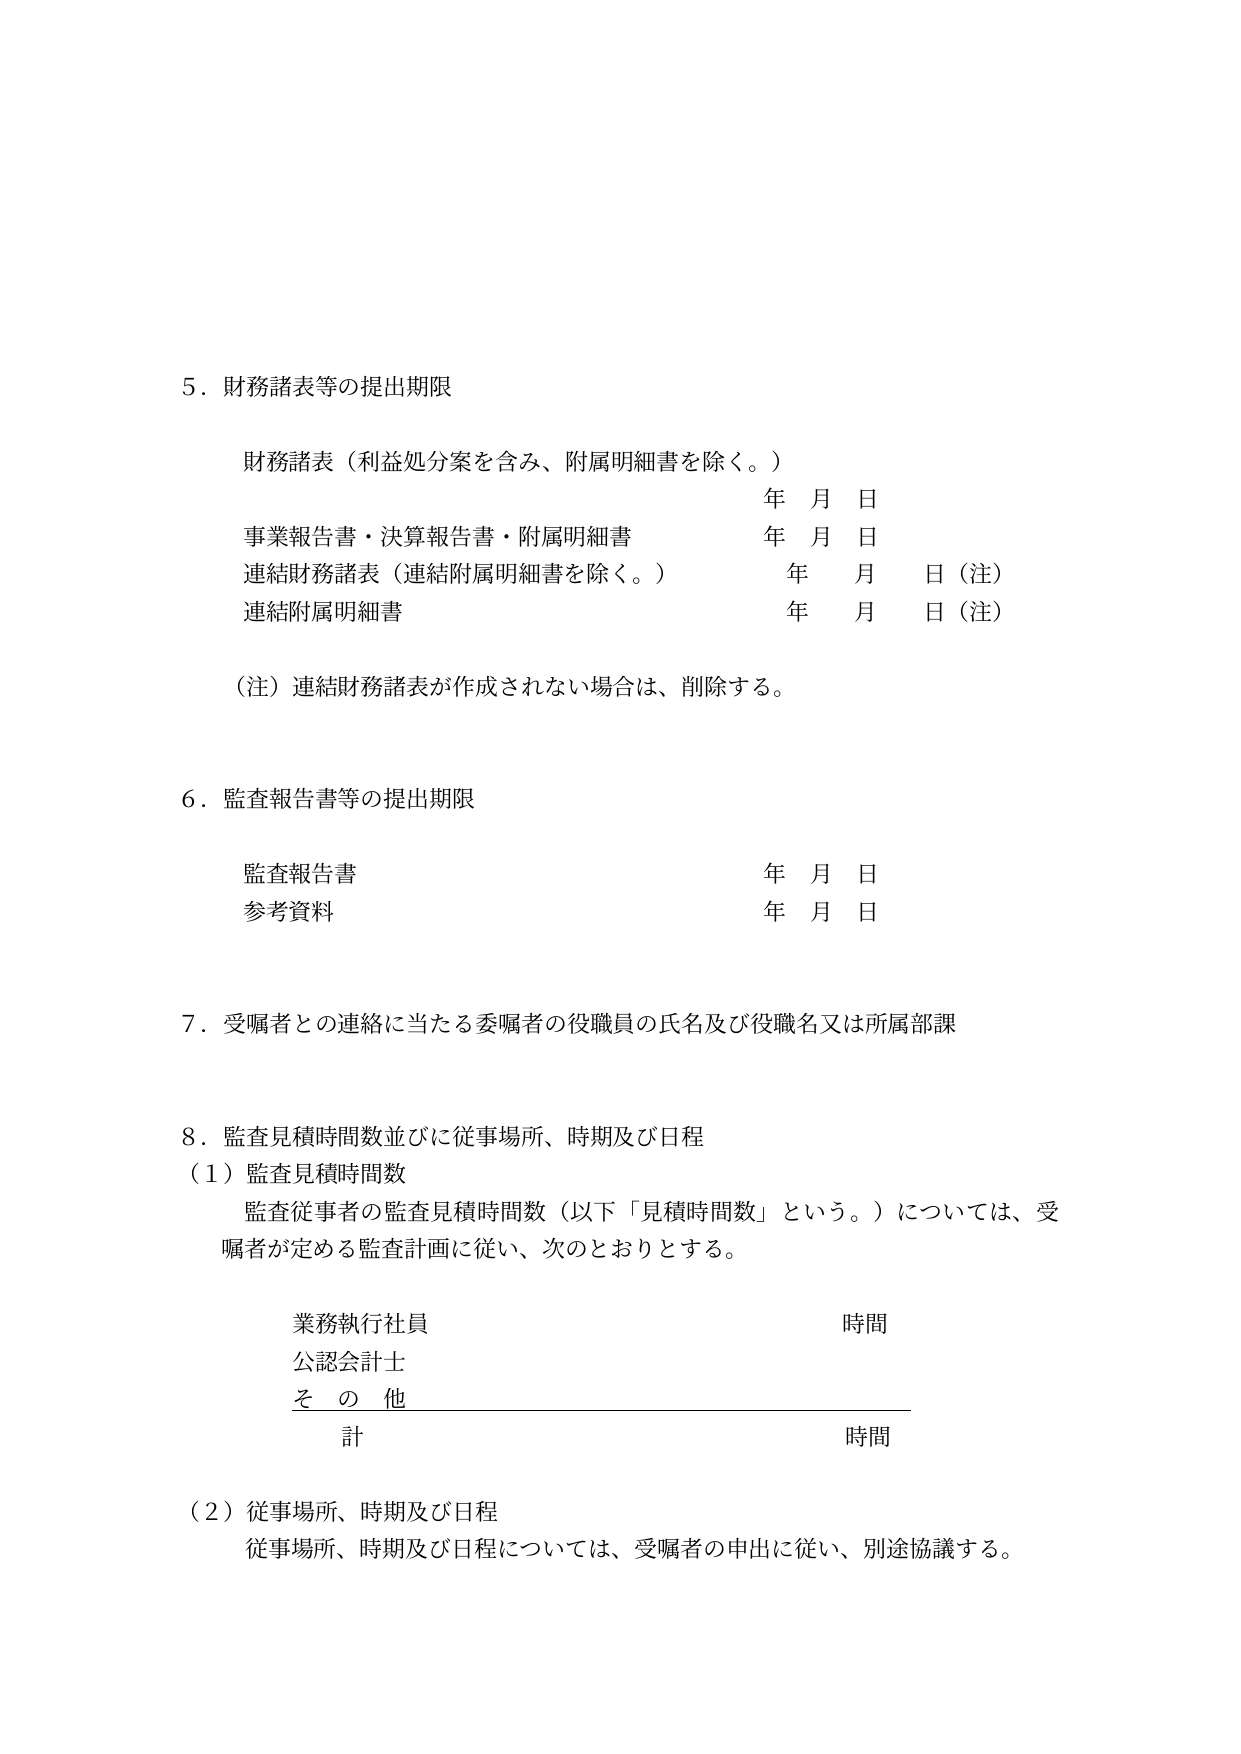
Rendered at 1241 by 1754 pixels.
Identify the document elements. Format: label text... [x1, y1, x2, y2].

text 参考資料 年 月 日 [243, 892, 1063, 929]
text ５．財務諸表等の提出期限 [177, 367, 1063, 404]
text 監査従事者の監査見積時間数（以下「見積時間数」という。）については、受嘱者が定める監査計画に従い、次のとおりとする。 [221, 1192, 1063, 1267]
text 従事場所、時期及び日程については、受嘱者の申出に従い、別途協議する。 [199, 1529, 1063, 1567]
text ６．監査報告書等の提出期限 [177, 779, 1063, 817]
text 連結附属明細書 年 月 日（注） [243, 592, 1063, 629]
text ８．監査見積時間数並びに従事場所、時期及び日程 [177, 1117, 1063, 1154]
text （注）連結財務諸表が作成されない場合は、削除する。 [177, 667, 1063, 704]
text そ の 他 [177, 1379, 1063, 1417]
text 監査報告書 年 月 日 [243, 854, 1063, 892]
text 財務諸表（利益処分案を含み、附属明細書を除く。） [243, 442, 1063, 479]
text 年 月 日 [243, 479, 1063, 517]
text 公認会計士 [177, 1342, 1063, 1379]
text ７．受嘱者との連絡に当たる委嘱者の役職員の氏名及び役職名又は所属部課 [177, 1004, 1063, 1042]
text 事業報告書・決算報告書・附属明細書 年 月 日 [243, 517, 1063, 554]
text （１）監査見積時間数 [177, 1154, 1063, 1192]
text 計 時間 [341, 1417, 1063, 1454]
text 連結財務諸表（連結附属明細書を除く。） 年 月 日（注） [243, 554, 1063, 592]
text （２）従事場所、時期及び日程 [177, 1492, 1063, 1529]
text 業務執行社員 時間 [177, 1304, 1063, 1342]
